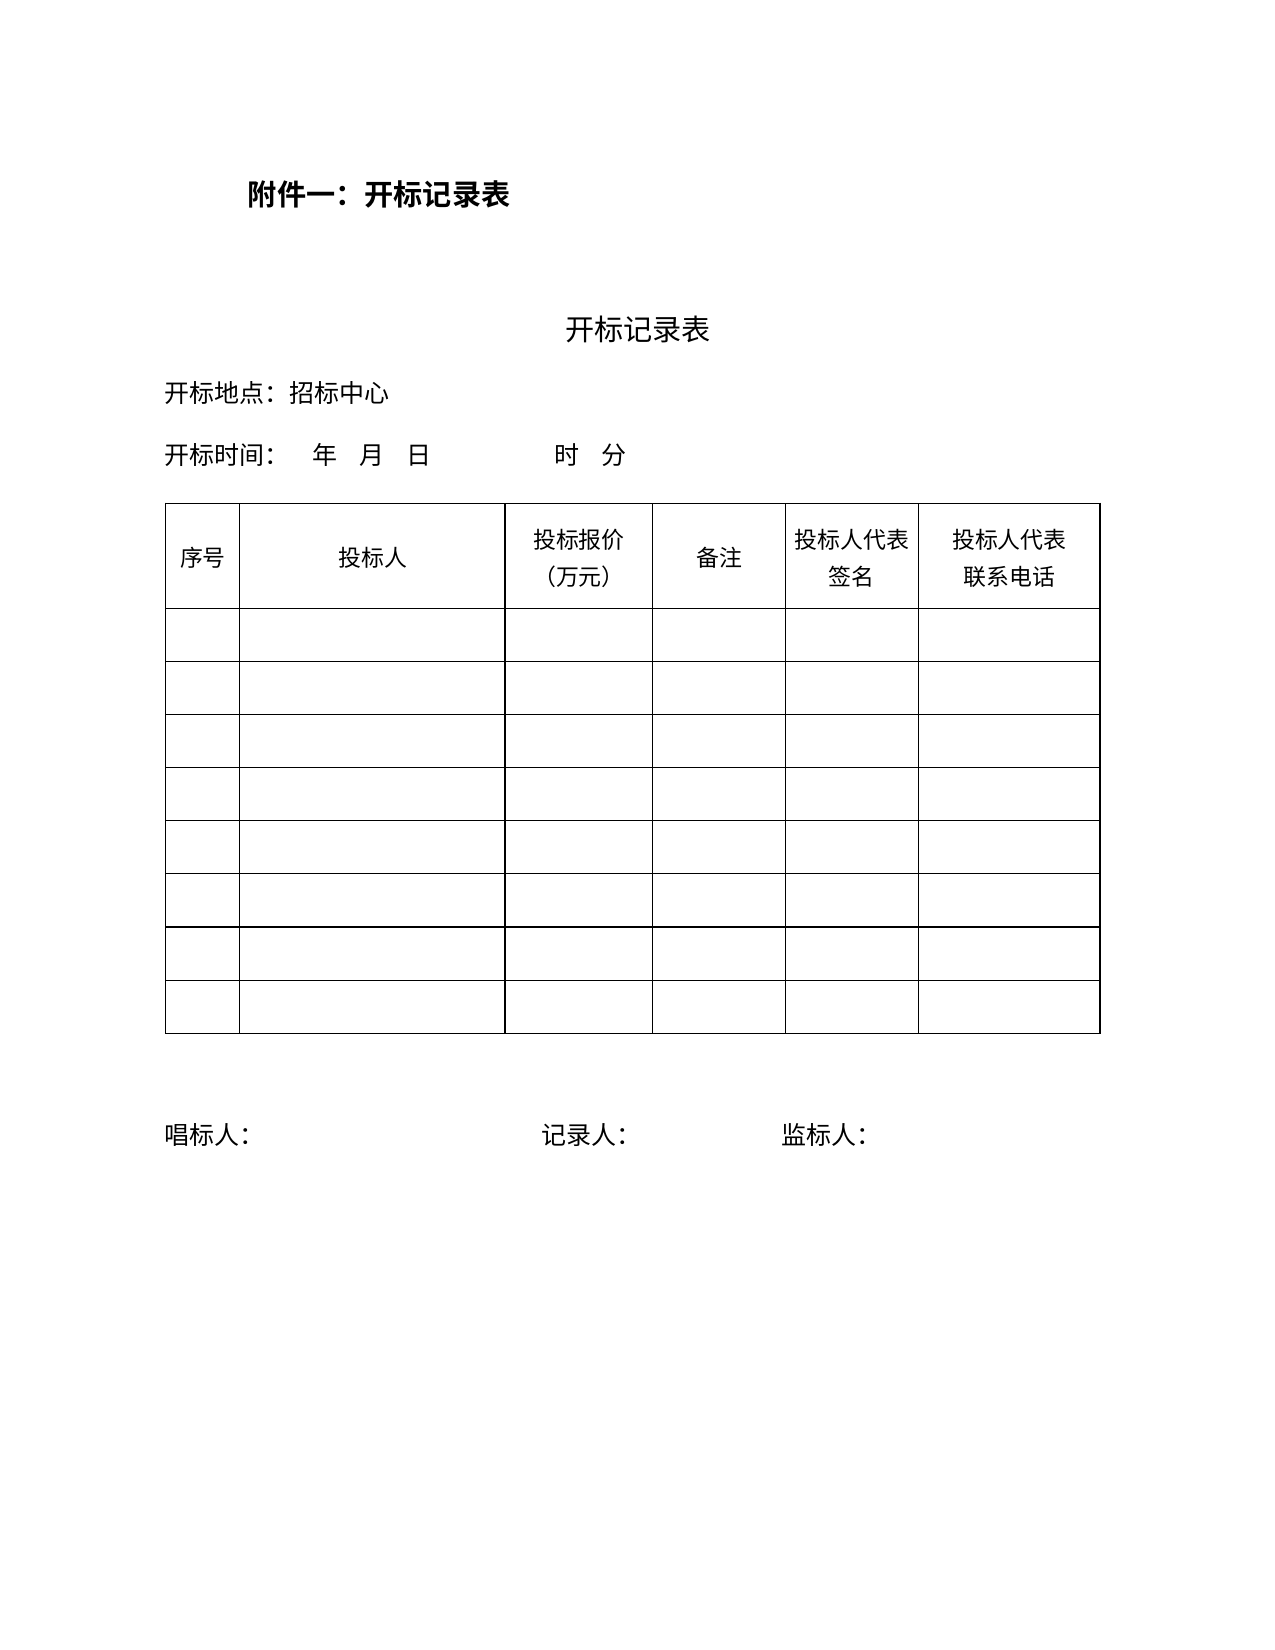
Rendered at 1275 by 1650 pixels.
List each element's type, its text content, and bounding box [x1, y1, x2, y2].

table_cell [653, 768, 785, 820]
table_cell [786, 874, 918, 926]
table_header 投标人代表 签名 [786, 504, 918, 608]
table_cell [506, 715, 652, 767]
table_cell [240, 768, 504, 820]
table_cell [506, 662, 652, 714]
table_header 序号 [166, 504, 239, 608]
table_cell [506, 874, 652, 926]
table_cell [919, 981, 1099, 1033]
table_header 备注 [653, 504, 785, 608]
table_cell [653, 609, 785, 661]
table_cell [240, 609, 504, 661]
table_cell [653, 662, 785, 714]
table_cell [166, 874, 239, 926]
table_cell [166, 609, 239, 661]
table_cell [506, 768, 652, 820]
table_cell [919, 662, 1099, 714]
table_cell [786, 715, 918, 767]
table_cell [786, 981, 918, 1033]
table_cell [240, 981, 504, 1033]
table_cell [240, 662, 504, 714]
table_cell [166, 928, 239, 979]
table_header 投标人 [240, 504, 504, 608]
table_cell [786, 928, 918, 979]
table_cell [240, 821, 504, 873]
table_header 投标人代表 联系电话 [919, 504, 1099, 608]
table_cell [919, 609, 1099, 661]
table_cell [786, 821, 918, 873]
table_cell [786, 609, 918, 661]
table_cell [653, 821, 785, 873]
table_cell [240, 715, 504, 767]
table_cell [786, 662, 918, 714]
text 开标时间： 年 月 日 时 分 [164, 435, 1100, 471]
table_cell [653, 928, 785, 979]
text 开标地点：招标中心 [164, 374, 1100, 410]
table_cell [919, 715, 1099, 767]
table_cell [919, 768, 1099, 820]
table_cell [506, 609, 652, 661]
text 唱标人： 记录人： 监标人： [164, 1116, 1100, 1152]
table_cell [786, 768, 918, 820]
table_cell [919, 928, 1099, 979]
text 开标记录表 [562, 306, 713, 349]
text 附件一：开标记录表 [202, 175, 1100, 213]
table_cell [653, 874, 785, 926]
table_cell [653, 715, 785, 767]
table_cell [166, 715, 239, 767]
table_cell [506, 981, 652, 1033]
table_cell [166, 981, 239, 1033]
table_cell [506, 821, 652, 873]
table_cell [240, 928, 504, 979]
table_header 投标报价 （万元） [506, 504, 652, 608]
table_cell [919, 821, 1099, 873]
table_cell [506, 928, 652, 979]
table_cell [166, 768, 239, 820]
table_cell [240, 874, 504, 926]
table_cell [166, 821, 239, 873]
table_cell [166, 662, 239, 714]
table_cell [919, 874, 1099, 926]
table_cell [653, 981, 785, 1033]
